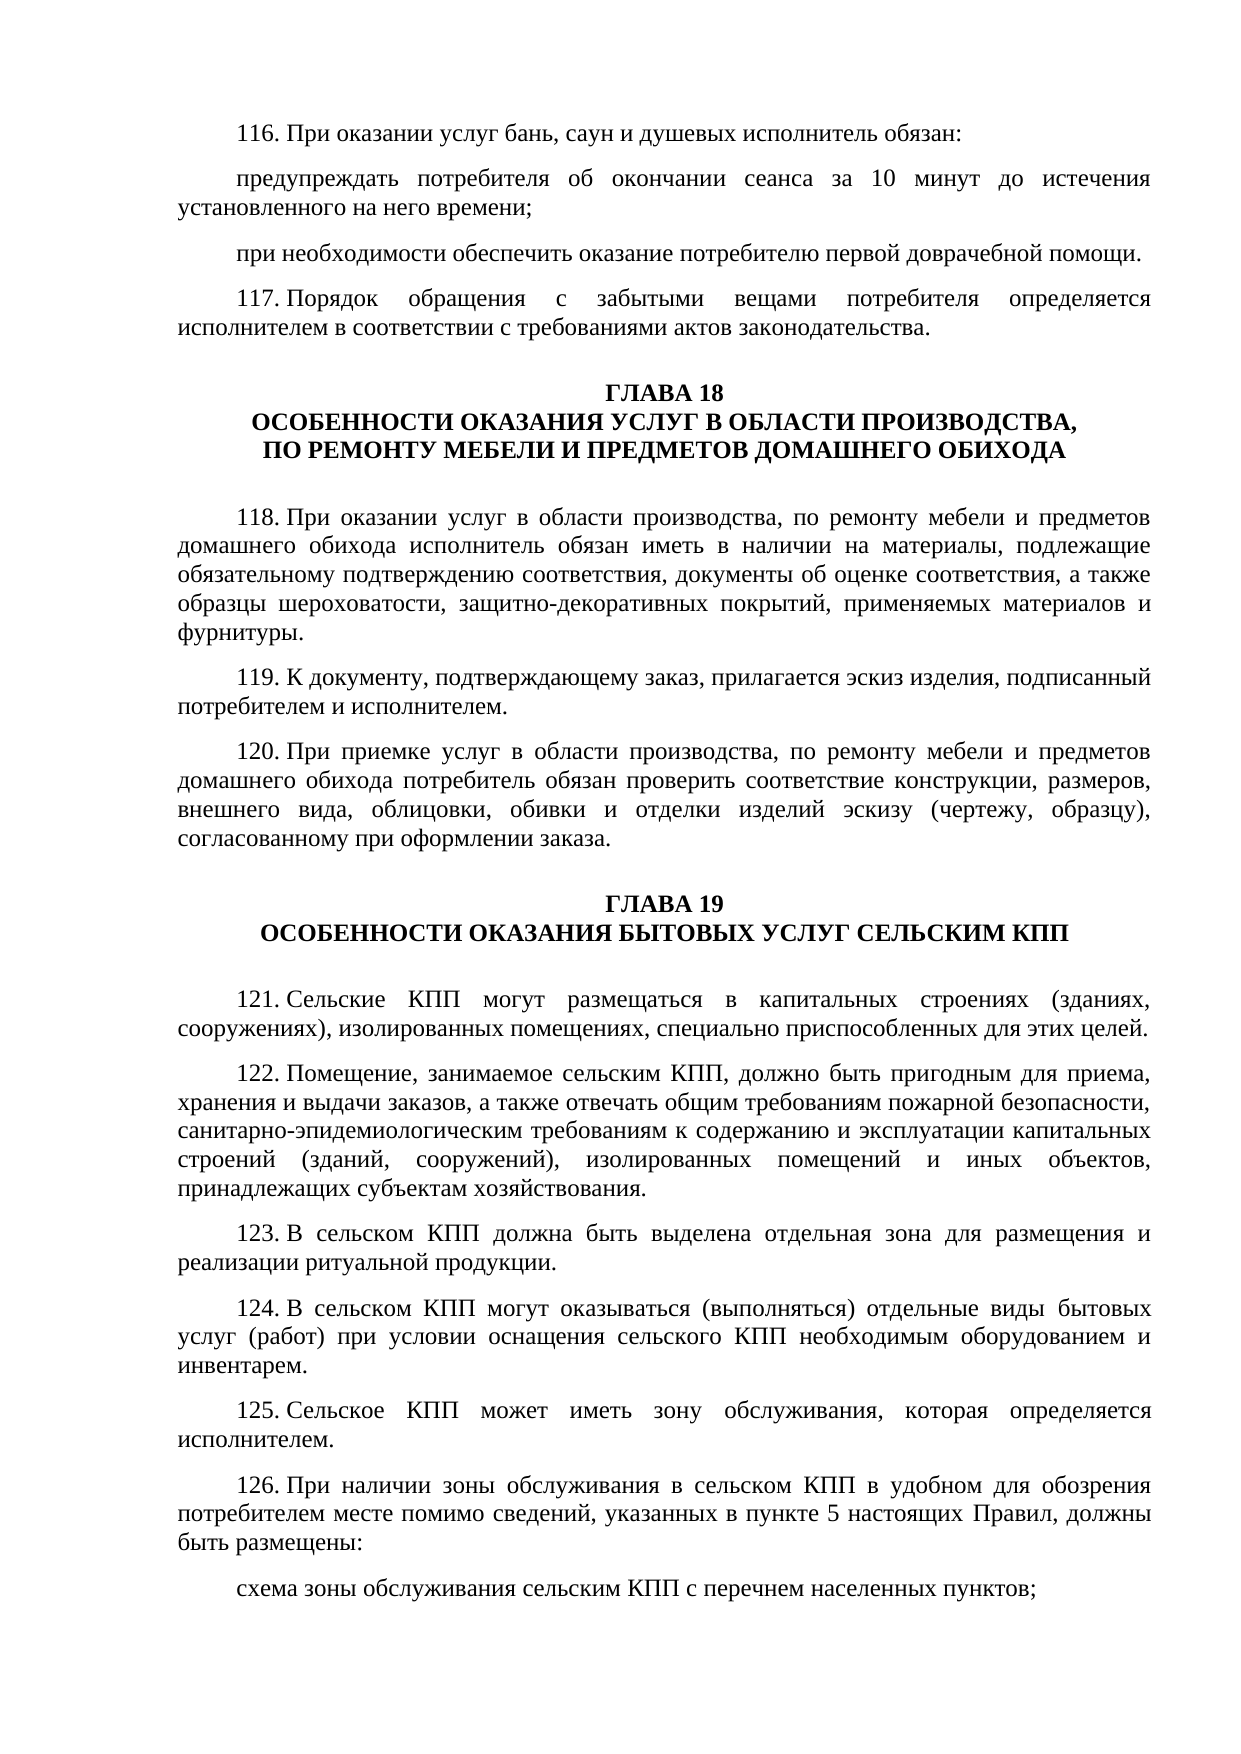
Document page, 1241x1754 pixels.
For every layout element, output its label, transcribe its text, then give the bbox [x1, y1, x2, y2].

text 124. В сельском КПП могут оказываться (выполняться) отдельные виды бытовых услуг (работ) при условии оснащения сельского КПП необходимым оборудованием и инвентарем. [177, 1293, 1152, 1379]
text 123. В сельском КПП должна быть выделена отдельная зона для размещения и реализации ритуальной продукции. [177, 1218, 1152, 1276]
text 119. К документу, подтверждающему заказ, прилагается эскиз изделия, подписанный потребителем и исполнителем. [177, 662, 1152, 720]
text 121. Сельские КПП могут размещаться в капитальных строениях (зданиях, сооружениях), изолированных помещениях, специально приспособленных для этих целей. [177, 984, 1152, 1041]
text при необходимости обеспечить оказание потребителю первой доврачебной помощи. [177, 238, 1152, 266]
text 118. При оказании услуг в области производства, по ремонту мебели и предметов домашнего обихода исполнитель обязан иметь в наличии на материалы, подлежащие обязательному подтверждению соответствия, документы об оценке соответствия, а также образцы шероховатости, защитно-декоративных покрытий, применяемых материалов и фурнитуры. [177, 502, 1152, 646]
text 126. При наличии зоны обслуживания в сельском КПП в удобном для обозрения потребителем месте помимо сведений, указанных в пункте 5 настоящих Правил, должны быть размещены: [177, 1470, 1152, 1556]
text ГЛАВА 18 ОСОБЕННОСТИ ОКАЗАНИЯ УСЛУГ В ОБЛАСТИ ПРОИЗВОДСТВА, ПО РЕМОНТУ МЕБЕЛИ И ПРЕДМЕТОВ ДОМАШНЕГО ОБИХОДА [177, 378, 1152, 464]
text предупреждать потребителя об окончании сеанса за 10 минут до истечения установленного на него времени; [177, 163, 1152, 221]
text 125. Сельское КПП может иметь зону обслуживания, которая определяется исполнителем. [177, 1396, 1152, 1453]
text 120. При приемке услуг в области производства, по ремонту мебели и предметов домашнего обихода потребитель обязан проверить соответствие конструкции, размеров, внешнего вида, облицовки, обивки и отделки изделий эскизу (чертежу, образцу), согласованному при оформлении заказа. [177, 736, 1152, 851]
text 116. При оказании услуг бань, саун и душевых исполнитель обязан: [177, 118, 1152, 147]
text 117. Порядок обращения с забытыми вещами потребителя определяется исполнителем в соответствии с требованиями актов законодательства. [177, 283, 1152, 341]
text схема зоны обслуживания сельским КПП с перечнем населенных пунктов; [177, 1573, 1152, 1601]
text ГЛАВА 19 ОСОБЕННОСТИ ОКАЗАНИЯ БЫТОВЫХ УСЛУГ СЕЛЬСКИМ КПП [177, 889, 1152, 946]
text 122. Помещение, занимаемое сельским КПП, должно быть пригодным для приема, хранения и выдачи заказов, а также отвечать общим требованиям пожарной безопасности, санитарно-эпидемиологическим требованиям к содержанию и эксплуатации капитальных строений (зданий, сооружений), изолированных помещений и иных объектов, принадлежащих субъектам хозяйствования. [177, 1058, 1152, 1202]
